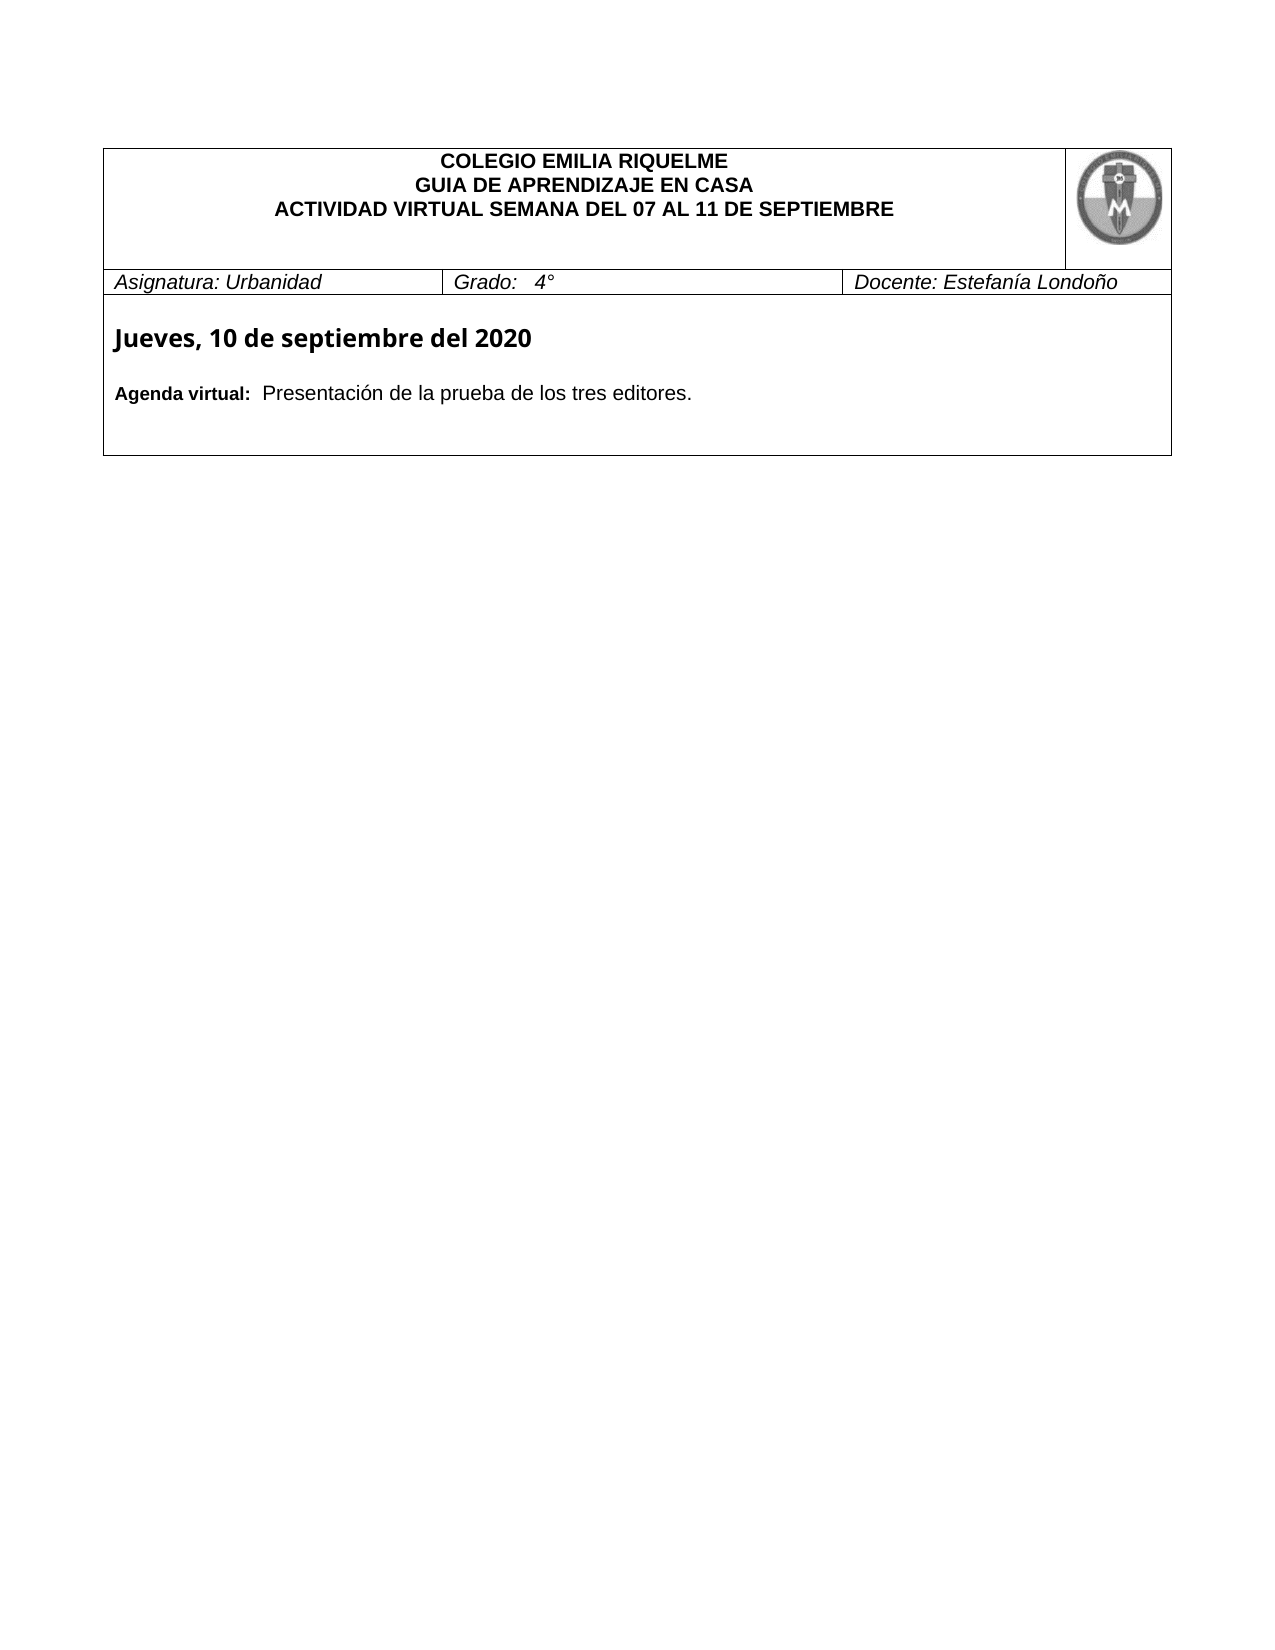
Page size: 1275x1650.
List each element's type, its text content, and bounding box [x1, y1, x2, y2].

table_cell Jueves, 10 de septiembre del 2020 Agenda virtual: Presentación de la prueba de los tres editores. [104, 295, 1171, 454]
table_header COLEGIO EMILIA RIQUELME GUIA DE APRENDIZAJE EN CASA ACTIVIDAD VIRTUAL SEMANA DEL 07 AL 11 DE SEPTIEMBRE [104, 149, 1065, 269]
table_cell Grado: 4° [443, 270, 842, 294]
table_cell Docente: Estefanía Londoño [843, 270, 1171, 294]
table_cell Asignatura: Urbanidad [104, 270, 442, 294]
table_header [1066, 149, 1171, 269]
picture [1076, 150, 1163, 245]
